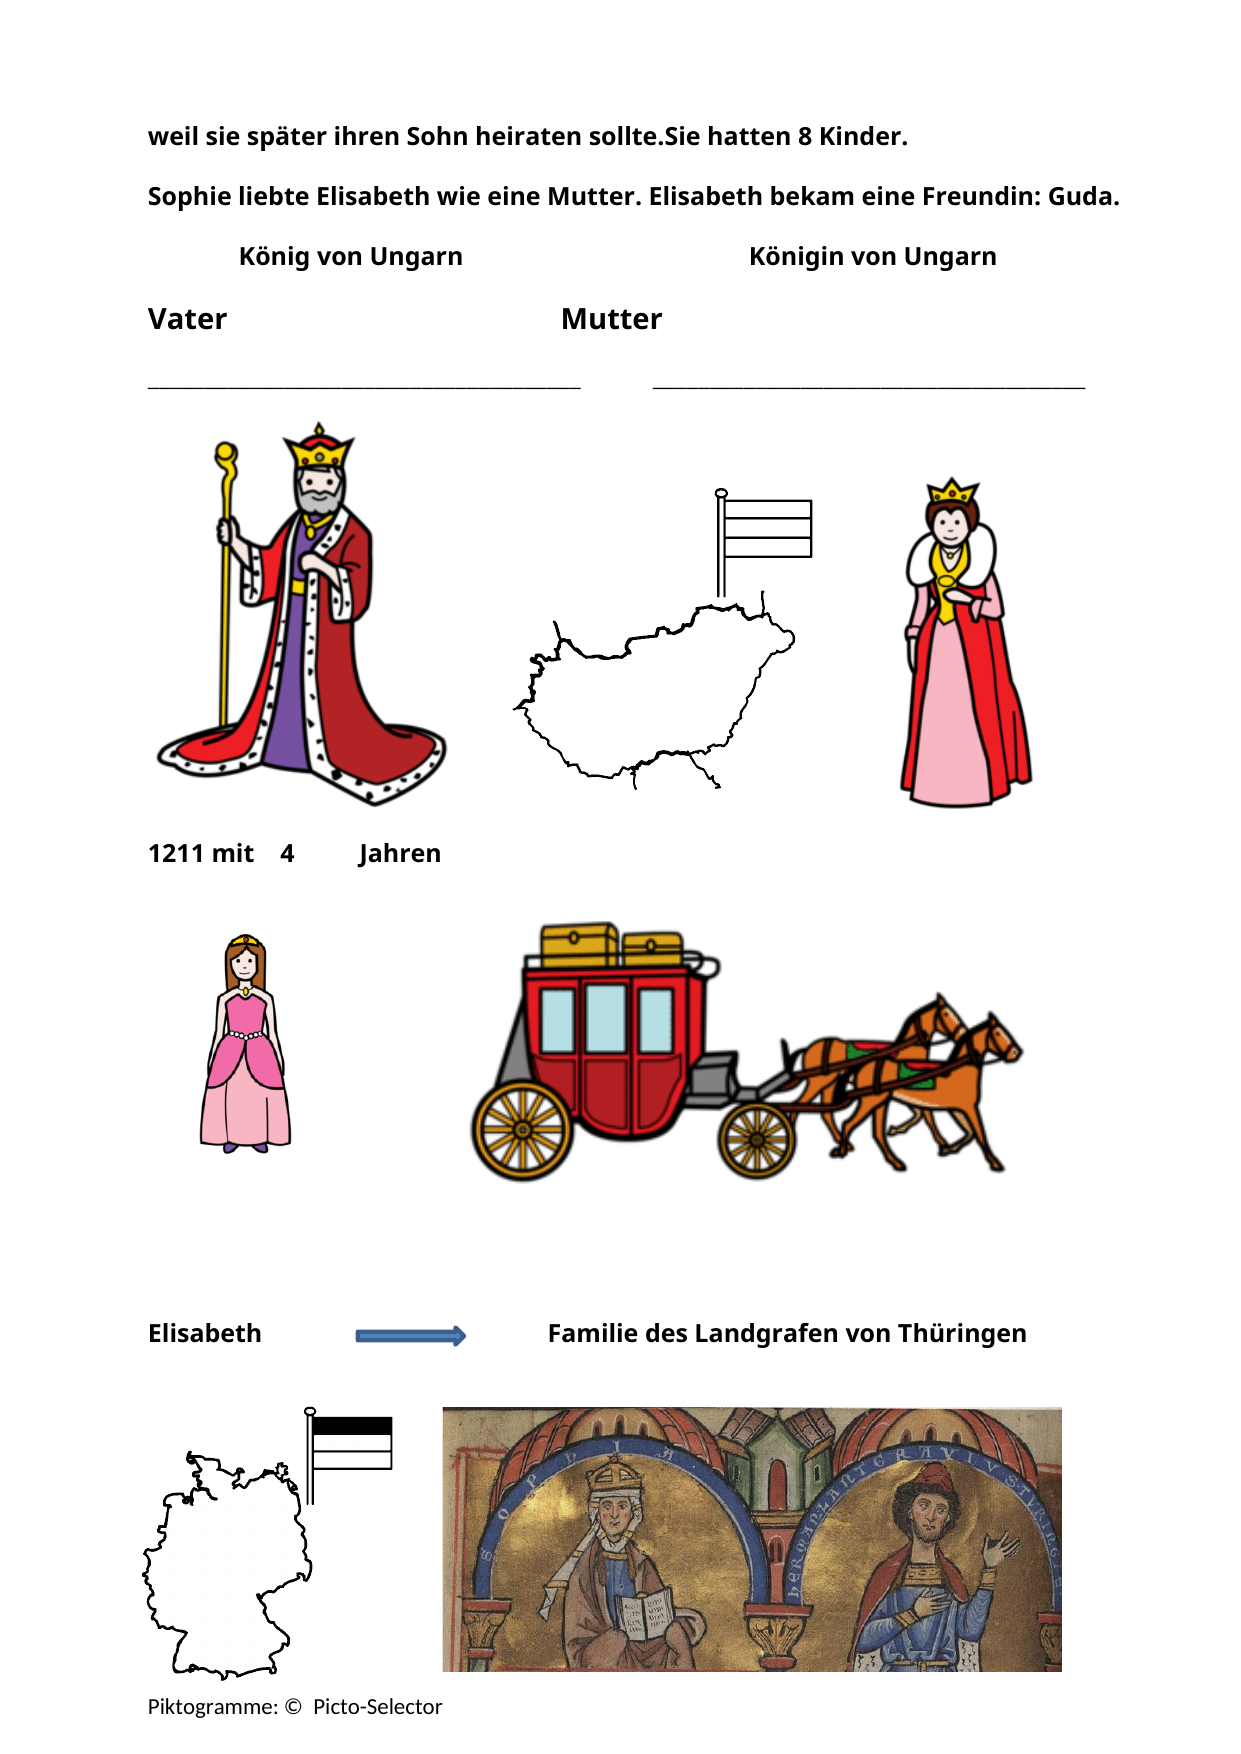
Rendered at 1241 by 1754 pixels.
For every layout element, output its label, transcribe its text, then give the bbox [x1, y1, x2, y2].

text weil sie später ihren Sohn heiraten sollte.Sie hatten 8 Kinder. [148, 118, 1122, 152]
picture [133, 931, 355, 1154]
text König von Ungarn Königin von Ungarn [148, 238, 1122, 272]
picture [868, 474, 1048, 811]
text Sophie liebte Elisabeth wie eine Mutter. Elisabeth bekam eine Freundin: Guda. [148, 178, 1122, 212]
text ______________________________________ ______________________________________ [148, 364, 1122, 393]
text Vater Mutter [148, 298, 1122, 338]
text Elisabeth Familie des Landgrafen von Thüringen [148, 1315, 1122, 1349]
picture [454, 895, 1041, 1217]
picture [147, 417, 450, 811]
text 1211 mit 4 Jahren [148, 836, 1122, 869]
